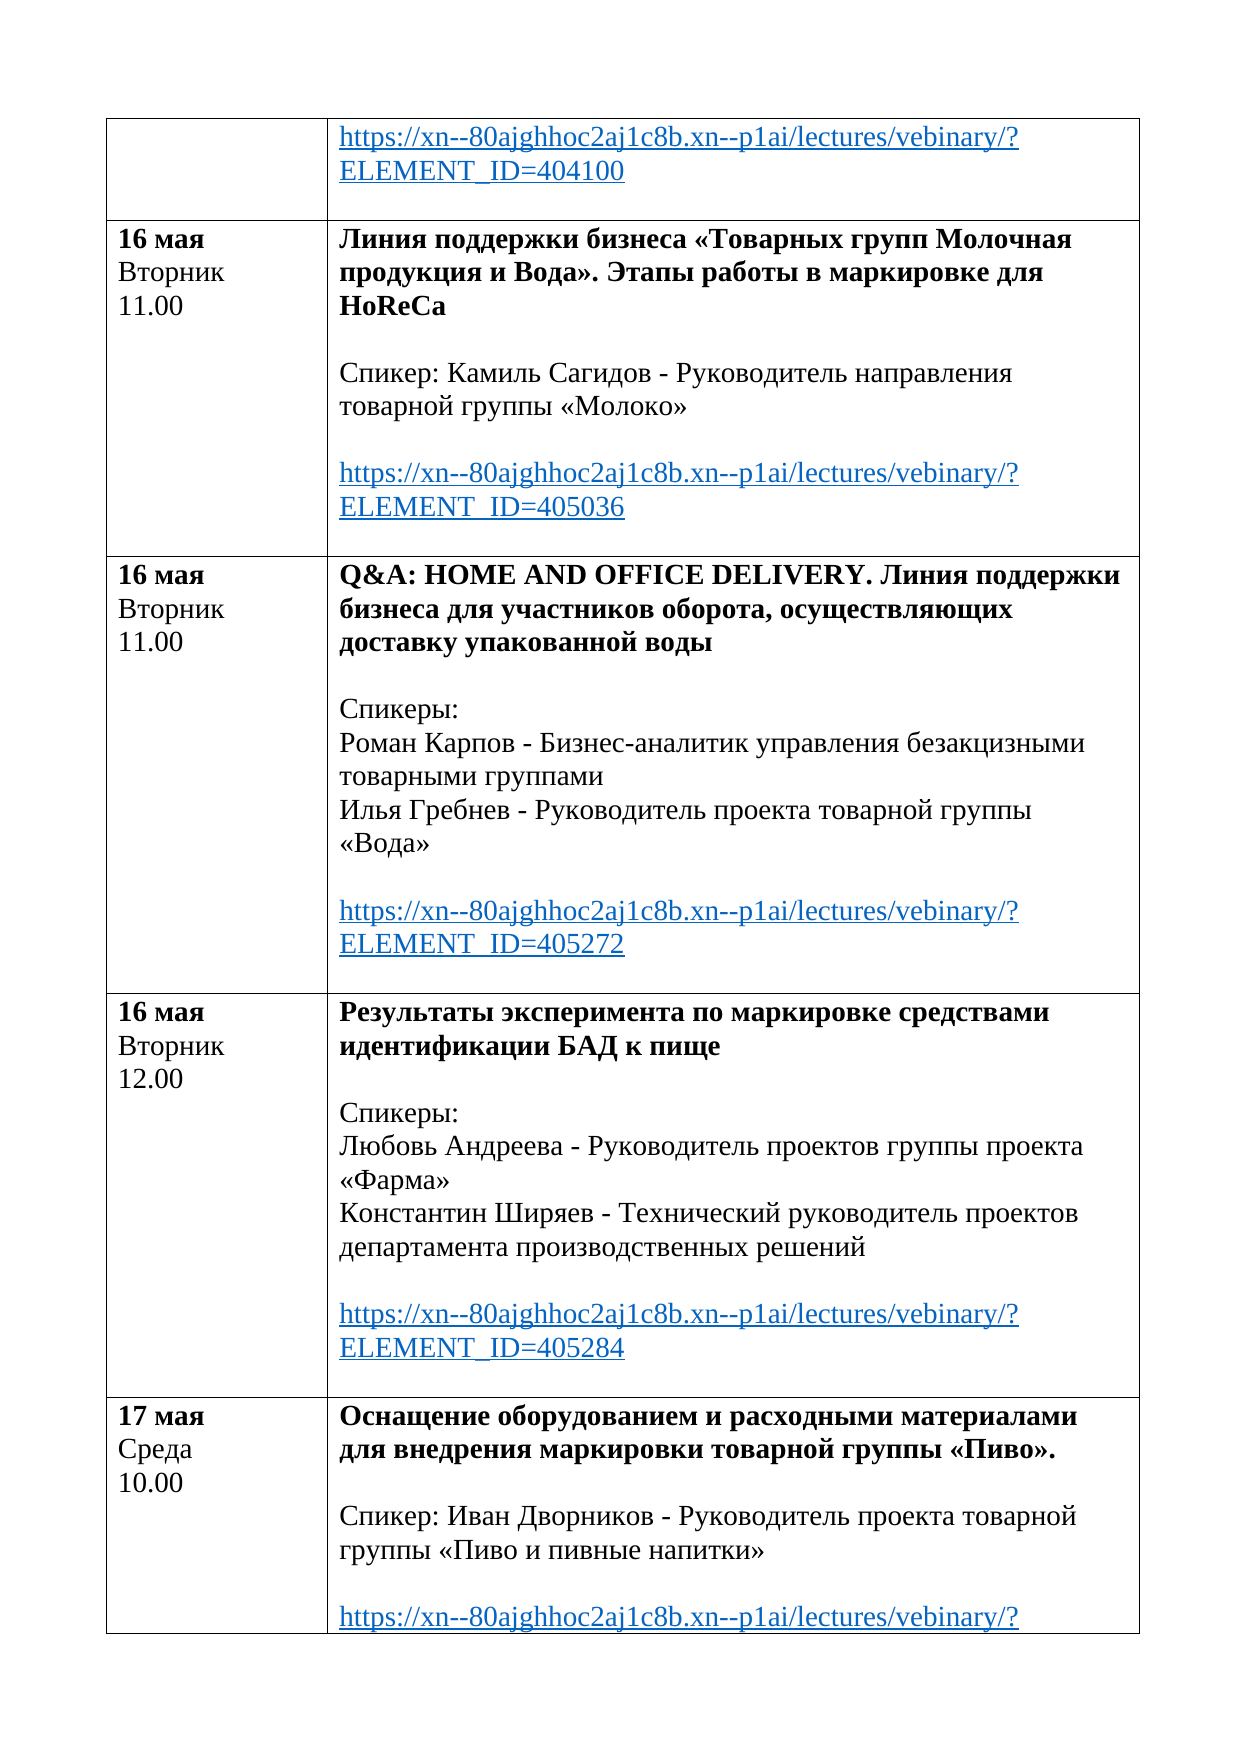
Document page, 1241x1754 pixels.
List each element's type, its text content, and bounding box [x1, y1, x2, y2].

table_cell Линия поддержки бизнеса «Товарных групп Молочная продукция и Вода». Этапы работы в маркировке для HoReCa Спикер: Камиль Сагидов - Руководитель направления товарной группы «Молоко» https://xn--80ajghhoc2aj1c8b.xn--p1ai/lectures/vebinary/?ELEMENT_ID=405036 [328, 221, 1139, 556]
table_cell 16 мая Вторник 11.00 [107, 557, 327, 993]
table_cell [328, 1398, 1139, 1633]
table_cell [107, 119, 327, 220]
table_cell 16 мая Вторник 12.00 [107, 994, 327, 1397]
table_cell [328, 119, 1139, 220]
table_cell 16 мая Вторник 11.00 [107, 221, 327, 556]
table_cell Q&A: HOME AND OFFICE DELIVERY. Линия поддержки бизнеса для участников оборота, осуществляющих доставку упакованной воды Спикеры: Роман Карпов - Бизнес-аналитик управления безакцизными товарными группами Илья Гребнев - Руководитель проекта товарной группы «Вода» https://xn--80ajghhoc2aj1c8b.xn--p1ai/lectures/vebinary/?ELEMENT_ID=405272 [328, 557, 1139, 993]
table_cell Результаты эксперимента по маркировке средствами идентификации БАД к пище Спикеры: Любовь Андреева - Руководитель проектов группы проекта «Фарма» Константин Ширяев - Технический руководитель проектов департамента производственных решений https://xn--80ajghhoc2aj1c8b.xn--p1ai/lectures/vebinary/?ELEMENT_ID=405284 [328, 994, 1139, 1397]
table_cell 17 мая Среда 10.00 [107, 1398, 327, 1633]
